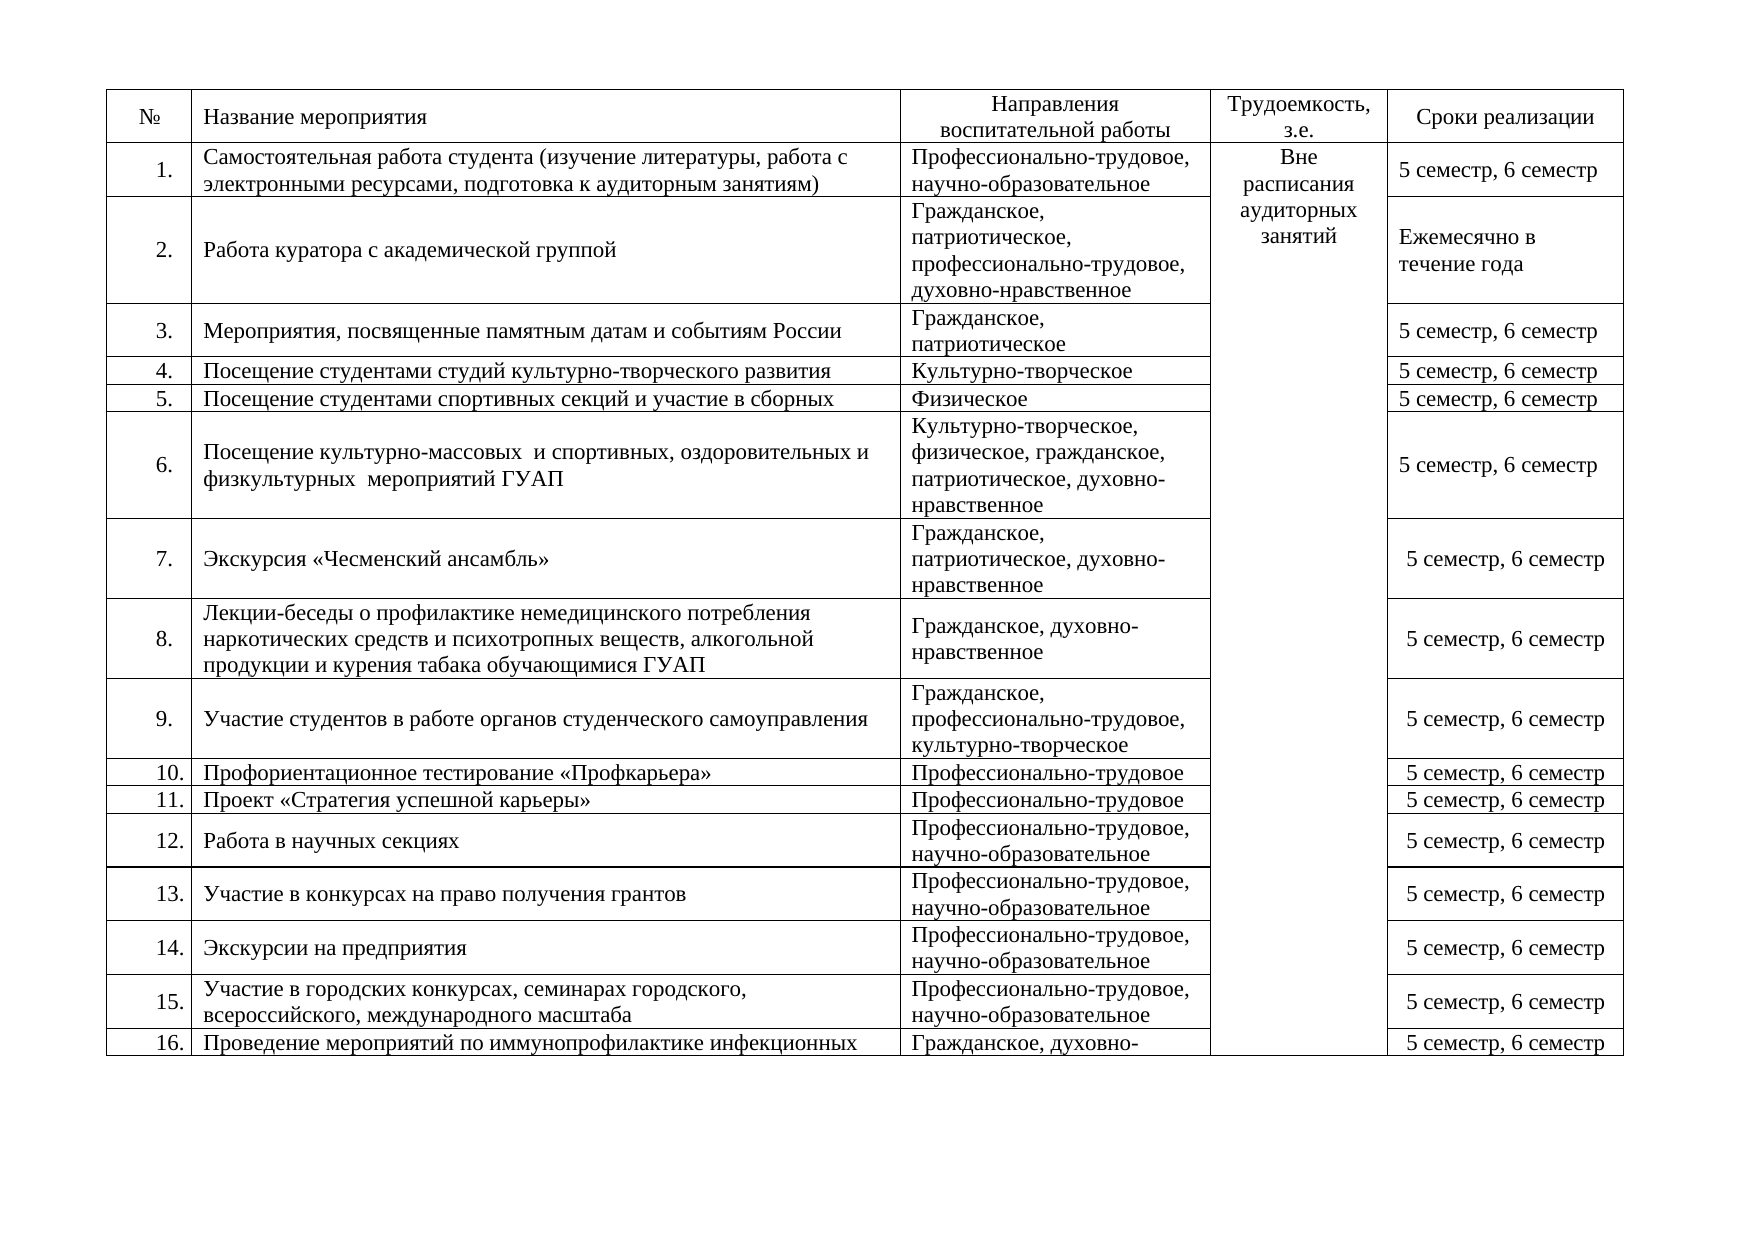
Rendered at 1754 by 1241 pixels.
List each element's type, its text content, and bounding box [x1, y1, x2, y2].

table_cell 5 семестр, 6 семестр [1388, 679, 1623, 758]
table_cell Профессионально-трудовое [901, 786, 1210, 813]
table_cell Посещение студентами спортивных секций и участие в сборных [192, 385, 900, 411]
table_cell Профессионально-трудовое, научно-образовательное [901, 814, 1210, 866]
table_cell Культурно-творческое [901, 357, 1210, 384]
table_cell Профессионально-трудовое [901, 759, 1210, 785]
table_cell Направления воспитательной работы [901, 90, 1210, 142]
table_cell Участие в конкурсах на право получения грантов [192, 868, 900, 920]
table_cell 5 семестр, 6 семестр [1388, 385, 1623, 411]
table_cell Проект «Стратегия успешной карьеры» [192, 786, 900, 813]
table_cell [192, 1029, 900, 1055]
table_cell Гражданское, патриотическое, духовно-нравственное [901, 519, 1210, 598]
table_cell Профессионально-трудовое, научно-образовательное [901, 921, 1210, 974]
table_cell [107, 599, 191, 678]
table_cell Профессионально-трудовое, научно-образовательное [901, 143, 1210, 196]
table_cell Физическое [901, 385, 1210, 411]
table_cell [107, 304, 191, 356]
table_cell [107, 814, 191, 866]
table_cell 5 семестр, 6 семестр [1388, 412, 1623, 517]
table_cell [107, 385, 191, 411]
table_cell 5 семестр, 6 семестр [1388, 519, 1623, 598]
table_cell Участие студентов в работе органов студенческого самоуправления [192, 679, 900, 758]
table_cell [107, 357, 191, 384]
table_cell Ежемесячно в течение года [1388, 197, 1623, 302]
table_cell 5 семестр, 6 семестр [1388, 599, 1623, 678]
table_cell Трудоемкость, з.е. [1211, 90, 1387, 142]
table_cell Посещение культурно-массовых и спортивных, оздоровительных и физкультурных мероприятий ГУАП [192, 412, 900, 517]
table_cell Название мероприятия [192, 90, 900, 142]
table_cell Культурно-творческое, физическое, гражданское, патриотическое, духовно-нравственное [901, 412, 1210, 517]
table_cell Вне расписания аудиторных занятий [1211, 143, 1387, 1055]
table_cell Лекции-беседы о профилактике немедицинского потребления наркотических средств и психотропных веществ, алкогольной продукции и курения табака обучающимися ГУАП [192, 599, 900, 678]
table_cell № [107, 90, 191, 142]
table_cell Сроки реализации [1388, 90, 1623, 142]
table_cell Профессионально-трудовое, научно-образовательное [901, 868, 1210, 920]
table_cell [107, 975, 191, 1028]
table_cell 5 семестр, 6 семестр [1388, 759, 1623, 785]
table_cell [107, 197, 191, 302]
table_cell 5 семестр, 6 семестр [1388, 357, 1623, 384]
table_cell Работа в научных секциях [192, 814, 900, 866]
table_cell Экскурсия «Чесменский ансамбль» [192, 519, 900, 598]
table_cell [901, 1029, 1210, 1055]
table_cell [107, 868, 191, 920]
table_cell 5 семестр, 6 семестр [1388, 786, 1623, 813]
table_cell [107, 679, 191, 758]
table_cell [901, 975, 1210, 1028]
table_cell [107, 921, 191, 974]
table_cell [107, 412, 191, 517]
table_cell [107, 143, 191, 196]
table_cell [107, 1029, 191, 1055]
table_cell 5 семестр, 6 семестр [1388, 921, 1623, 974]
table_cell [107, 759, 191, 785]
table_cell Посещение студентами студий культурно-творческого развития [192, 357, 900, 384]
table_cell Гражданское, духовно-нравственное [901, 599, 1210, 678]
table_cell Профориентационное тестирование «Профкарьера» [192, 759, 900, 785]
table_cell Самостоятельная работа студента (изучение литературы, работа с электронными ресурсами, подготовка к аудиторным занятиям) [192, 143, 900, 196]
table_cell Гражданское, патриотическое, профессионально-трудовое, духовно-нравственное [901, 197, 1210, 302]
table_cell [107, 786, 191, 813]
table_cell Экскурсии на предприятия [192, 921, 900, 974]
table_cell Гражданское, профессионально-трудовое, культурно-творческое [901, 679, 1210, 758]
table_cell Участие в городских конкурсах, семинарах городского, всероссийского, международного масштаба [192, 975, 900, 1028]
table_cell Мероприятия, посвященные памятным датам и событиям России [192, 304, 900, 356]
table_cell 5 семестр, 6 семестр [1388, 304, 1623, 356]
table_cell 5 семестр, 6 семестр [1388, 143, 1623, 196]
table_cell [1388, 1029, 1623, 1055]
table_cell Работа куратора с академической группой [192, 197, 900, 302]
table_cell 5 семестр, 6 семестр [1388, 814, 1623, 866]
table_cell 5 семестр, 6 семестр [1388, 975, 1623, 1028]
table_cell 5 семестр, 6 семестр [1388, 868, 1623, 920]
table_cell Гражданское, патриотическое [901, 304, 1210, 356]
table_cell [107, 519, 191, 598]
